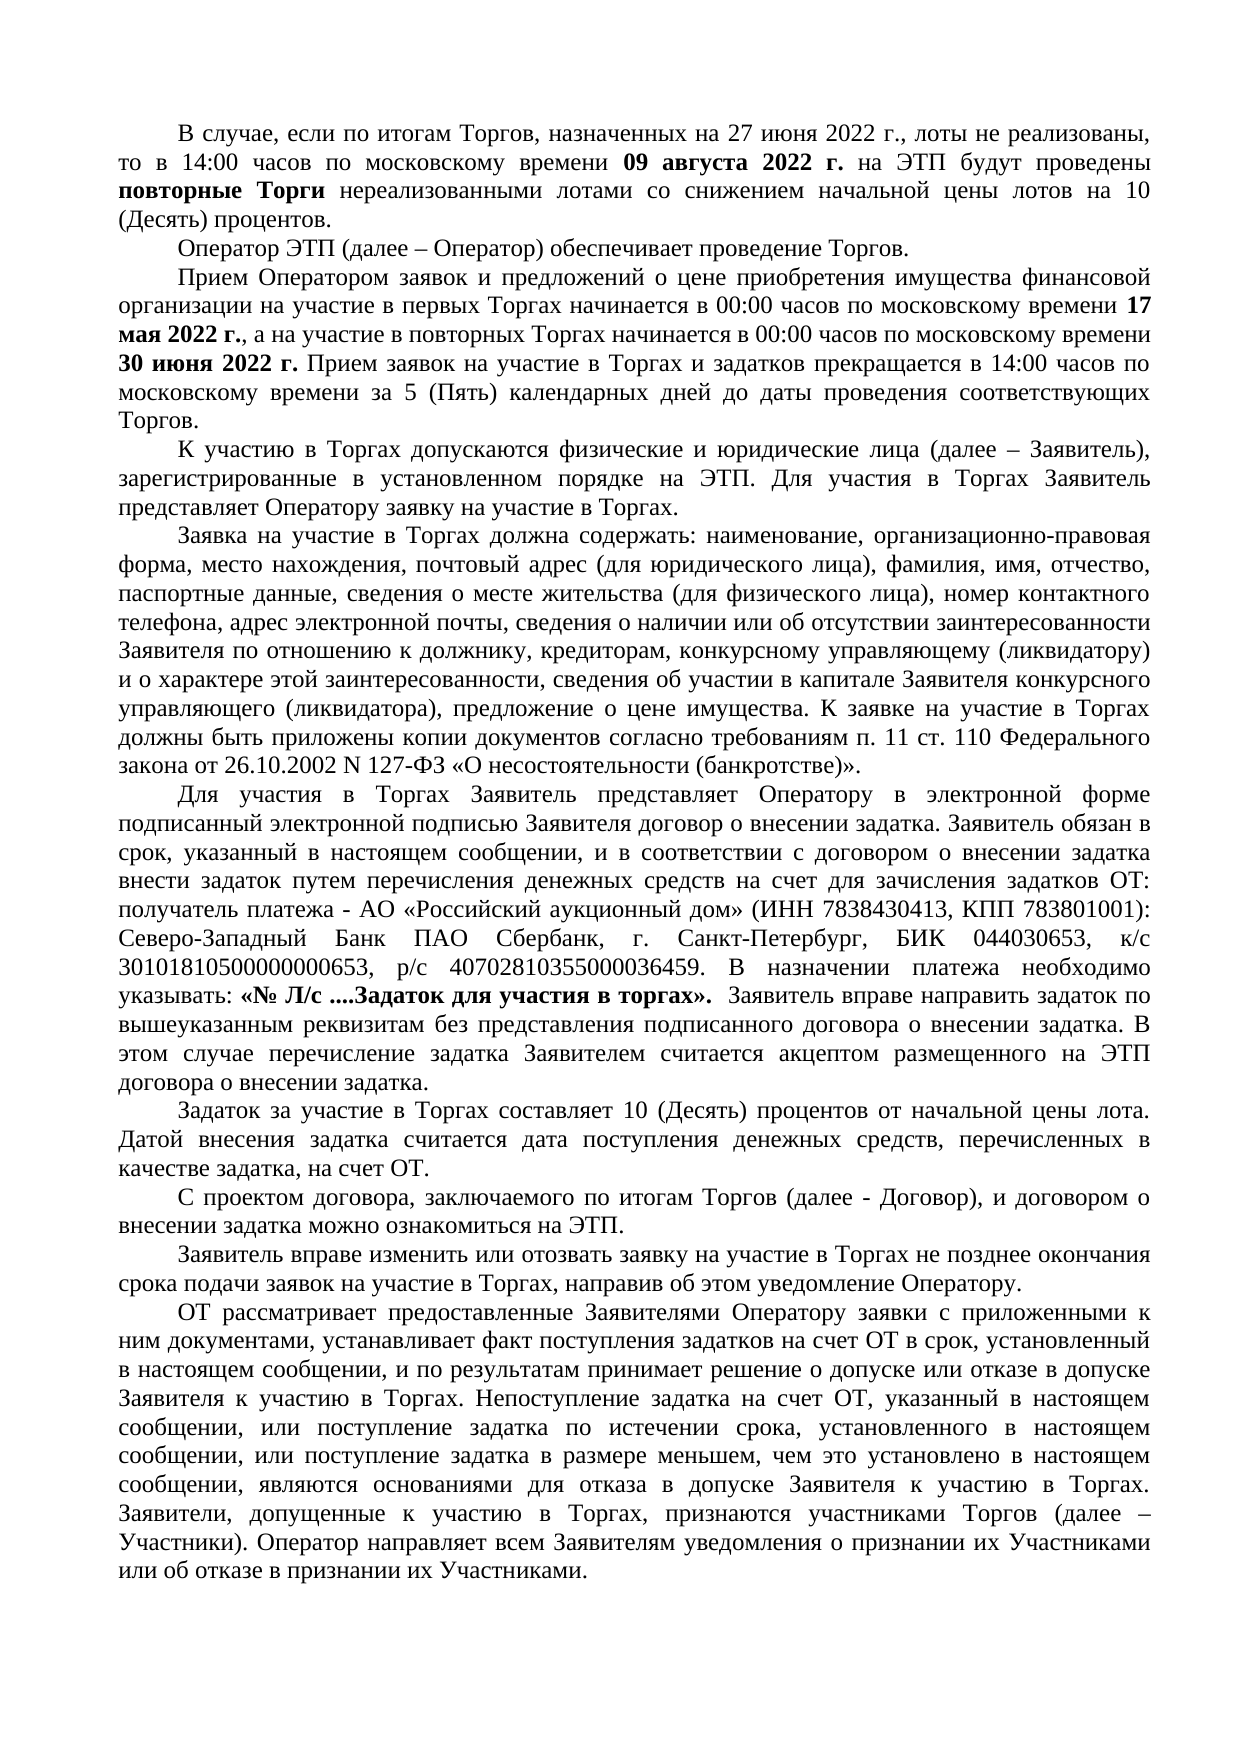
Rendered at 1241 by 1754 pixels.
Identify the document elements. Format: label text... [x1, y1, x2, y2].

text Прием Оператором заявок и предложений о цене приобретения имущества финансовой организации на участие в первых Торгах начинается в 00:00 часов по московскому времени 17 мая 2022 г., а на участие в повторных Торгах начинается в 00:00 часов по московскому времени 30 июня 2022 г. Прием заявок на участие в Торгах и задатков прекращается в 14:00 часов по московскому времени за 5 (Пять) календарных дней до даты проведения соответствующих Торгов. [118, 262, 1151, 434]
text К участию в Торгах допускаются физические и юридические лица (далее – Заявитель), зарегистрированные в установленном порядке на ЭТП. Для участия в Торгах Заявитель представляет Оператору заявку на участие в Торгах. [118, 434, 1151, 521]
text Заявка на участие в Торгах должна содержать: наименование, организационно-правовая форма, место нахождения, почтовый адрес (для юридического лица), фамилия, имя, отчество, паспортные данные, сведения о месте жительства (для физического лица), номер контактного телефона, адрес электронной почты, сведения о наличии или об отсутствии заинтересованности Заявителя по отношению к должнику, кредиторам, конкурсному управляющему (ликвидатору) и о характере этой заинтересованности, сведения об участии в капитале Заявителя конкурсного управляющего (ликвидатора), предложение о цене имущества. К заявке на участие в Торгах должны быть приложены копии документов согласно требованиям п. 11 ст. 110 Федерального закона от 26.10.2002 N 127-ФЗ «О несостоятельности (банкротстве)». [118, 521, 1151, 779]
text Заявитель вправе изменить или отозвать заявку на участие в Торгах не позднее окончания срока подачи заявок на участие в Торгах, направив об этом уведомление Оператору. [118, 1239, 1151, 1297]
text Задаток за участие в Торгах составляет 10 (Десять) процентов от начальной цены лота. Датой внесения задатка считается дата поступления денежных средств, перечисленных в качестве задатка, на счет ОТ. [118, 1096, 1151, 1182]
text В случае, если по итогам Торгов, назначенных на 27 июня 2022 г., лоты не реализованы, то в 14:00 часов по московскому времени 09 августа 2022 г. на ЭТП будут проведены повторные Торги нереализованными лотами со снижением начальной цены лотов на 10 (Десять) процентов. [118, 118, 1151, 233]
text Для участия в Торгах Заявитель представляет Оператору в электронной форме подписанный электронной подписью Заявителя договор о внесении задатка. Заявитель обязан в срок, указанный в настоящем сообщении, и в соответствии с договором о внесении задатка внести задаток путем перечисления денежных средств на счет для зачисления задатков ОТ: получатель платежа - АО «Российский аукционный дом» (ИНН 7838430413, КПП 783801001): Северо-Западный Банк ПАО Сбербанк, г. Санкт-Петербург, БИК 044030653, к/с 30101810500000000653, р/с 40702810355000036459. В назначении платежа необходимо указывать: «№ Л/с ....Задаток для участия в торгах». Заявитель вправе направить задаток по вышеуказанным реквизитам без представления подписанного договора о внесении задатка. В этом случае перечисление задатка Заявителем считается акцептом размещенного на ЭТП договора о внесении задатка. [118, 779, 1151, 1096]
text Оператор ЭТП (далее – Оператор) обеспечивает проведение Торгов. [118, 233, 1151, 262]
text ОТ рассматривает предоставленные Заявителями Оператору заявки с приложенными к ним документами, устанавливает факт поступления задатков на счет ОТ в срок, установленный в настоящем сообщении, и по результатам принимает решение о допуске или отказе в допуске Заявителя к участию в Торгах. Непоступление задатка на счет ОТ, указанный в настоящем сообщении, или поступление задатка по истечении срока, установленного в настоящем сообщении, или поступление задатка в размере меньшем, чем это установлено в настоящем сообщении, являются основаниями для отказа в допуске Заявителя к участию в Торгах. Заявители, допущенные к участию в Торгах, признаются участниками Торгов (далее – Участники). Оператор направляет всем Заявителям уведомления о признании их Участниками или об отказе в признании их Участниками. [118, 1297, 1151, 1584]
text С проектом договора, заключаемого по итогам Торгов (далее - Договор), и договором о внесении задатка можно ознакомиться на ЭТП. [118, 1182, 1151, 1239]
